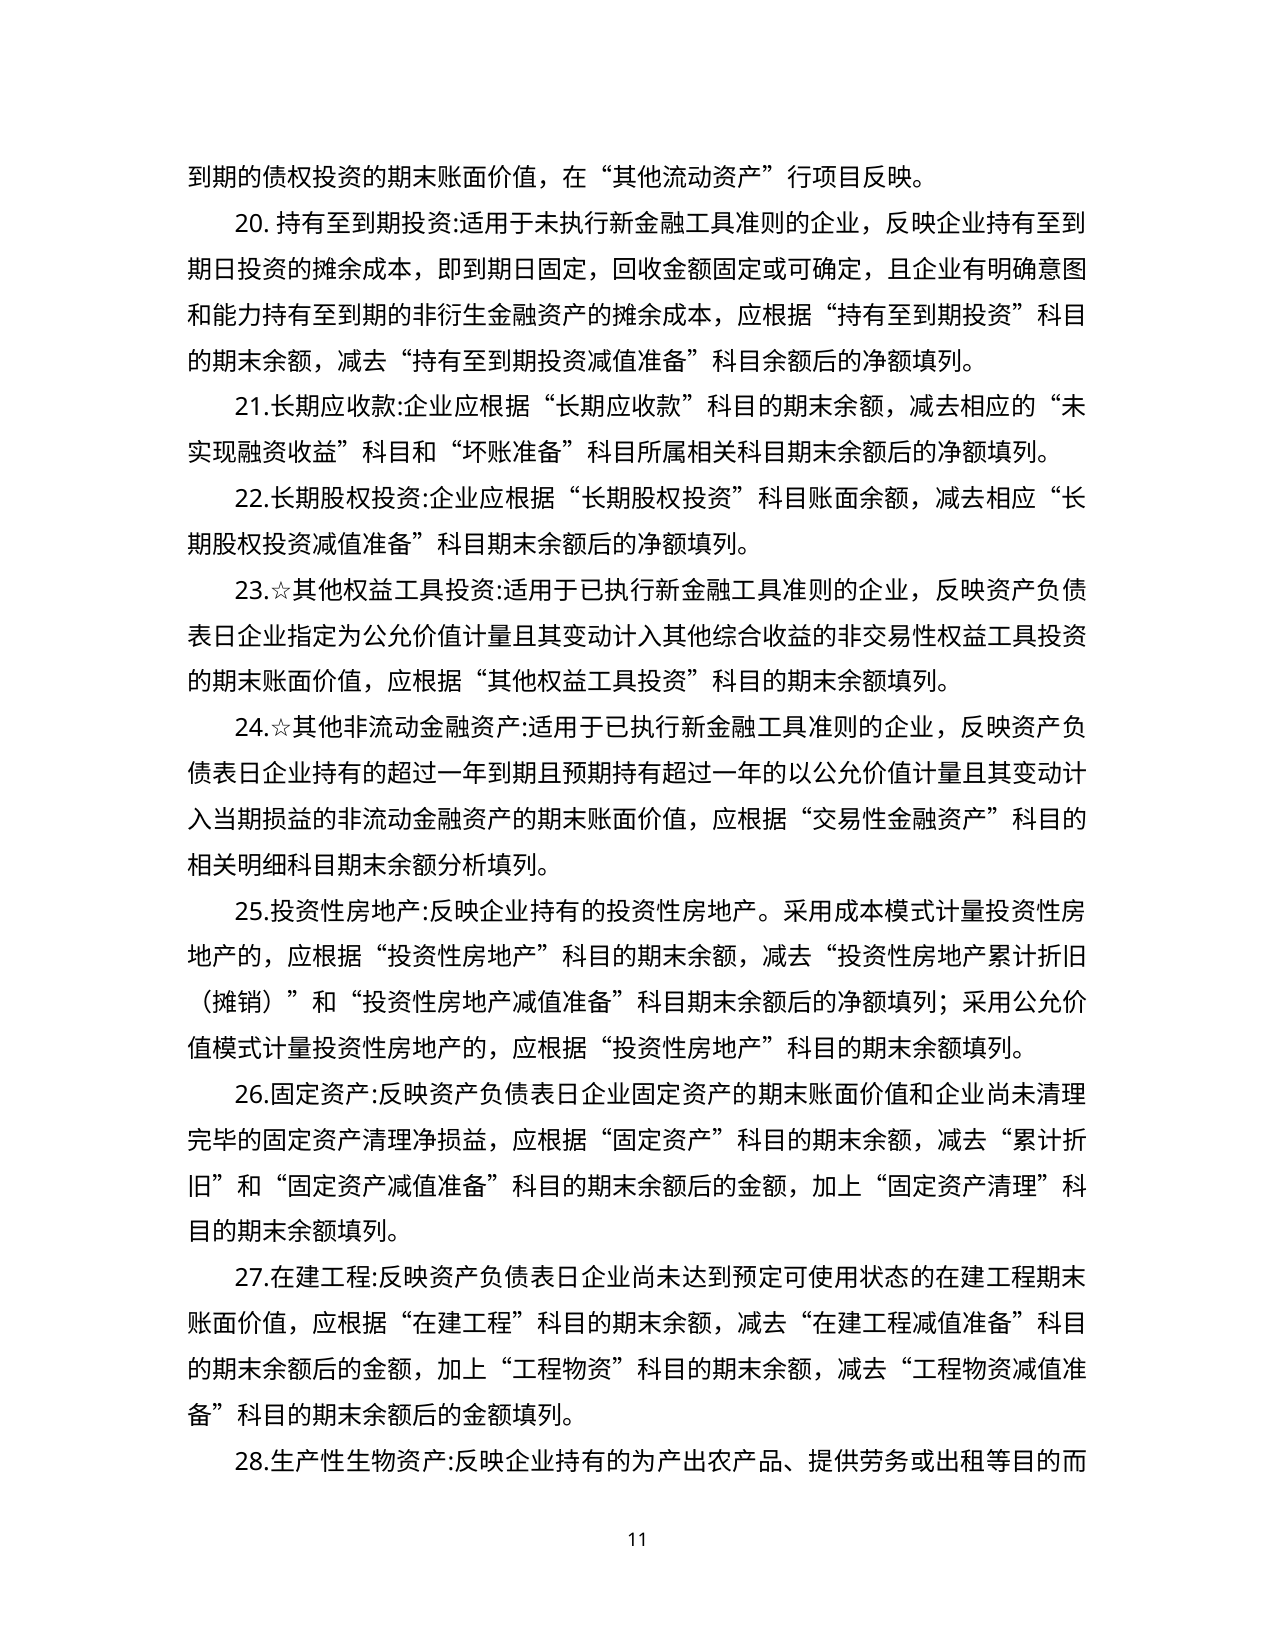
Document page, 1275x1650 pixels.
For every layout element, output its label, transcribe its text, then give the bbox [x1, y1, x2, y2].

text 27.在建工程:反映资产负债表日企业尚未达到预定可使用状态的在建工程期末账面价值，应根据“在建工程”科目的期末余额，减去“在建工程减值准备”科目的期末余额后的金额，加上“工程物资”科目的期末余额，减去“工程物资减值准备”科目的期末余额后的金额填列。 [187, 1250, 1087, 1433]
text 25.投资性房地产:反映企业持有的投资性房地产。采用成本模式计量投资性房地产的，应根据“投资性房地产”科目的期末余额，减去“投资性房地产累计折旧（摊销）”和“投资性房地产减值准备”科目期末余额后的净额填列；采用公允价值模式计量投资性房地产的，应根据“投资性房地产”科目的期末余额填列。 [187, 883, 1087, 1067]
text 24.☆其他非流动金融资产:适用于已执行新金融工具准则的企业，反映资产负债表日企业持有的超过一年到期且预期持有超过一年的以公允价值计量且其变动计入当期损益的非流动金融资产的期末账面价值，应根据“交易性金融资产”科目的相关明细科目期末余额分析填列。 [187, 700, 1087, 883]
text 20. 持有至到期投资:适用于未执行新金融工具准则的企业，反映企业持有至到期日投资的摊余成本，即到期日固定，回收金额固定或可确定，且企业有明确意图和能力持有至到期的非衍生金融资产的摊余成本，应根据“持有至到期投资”科目的期末余额，减去“持有至到期投资减值准备”科目余额后的净额填列。 [187, 196, 1087, 379]
text 22.长期股权投资:企业应根据“长期股权投资”科目账面余额，减去相应“长期股权投资减值准备”科目期末余额后的净额填列。 [187, 471, 1087, 562]
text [187, 1433, 1087, 1479]
text 21.长期应收款:企业应根据“长期应收款”科目的期末余额，减去相应的“未实现融资收益”科目和“坏账准备”科目所属相关科目期末余额后的净额填列。 [187, 379, 1087, 471]
text 26.固定资产:反映资产负债表日企业固定资产的期末账面价值和企业尚未清理完毕的固定资产清理净损益，应根据“固定资产”科目的期末余额，减去“累计折旧”和“固定资产减值准备”科目的期末余额后的金额，加上“固定资产清理”科目的期末余额填列。 [187, 1067, 1087, 1250]
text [187, 150, 1087, 196]
text 23.☆其他权益工具投资:适用于已执行新金融工具准则的企业，反映资产负债表日企业指定为公允价值计量且其变动计入其他综合收益的非交易性权益工具投资的期末账面价值，应根据“其他权益工具投资”科目的期末余额填列。 [187, 562, 1087, 700]
